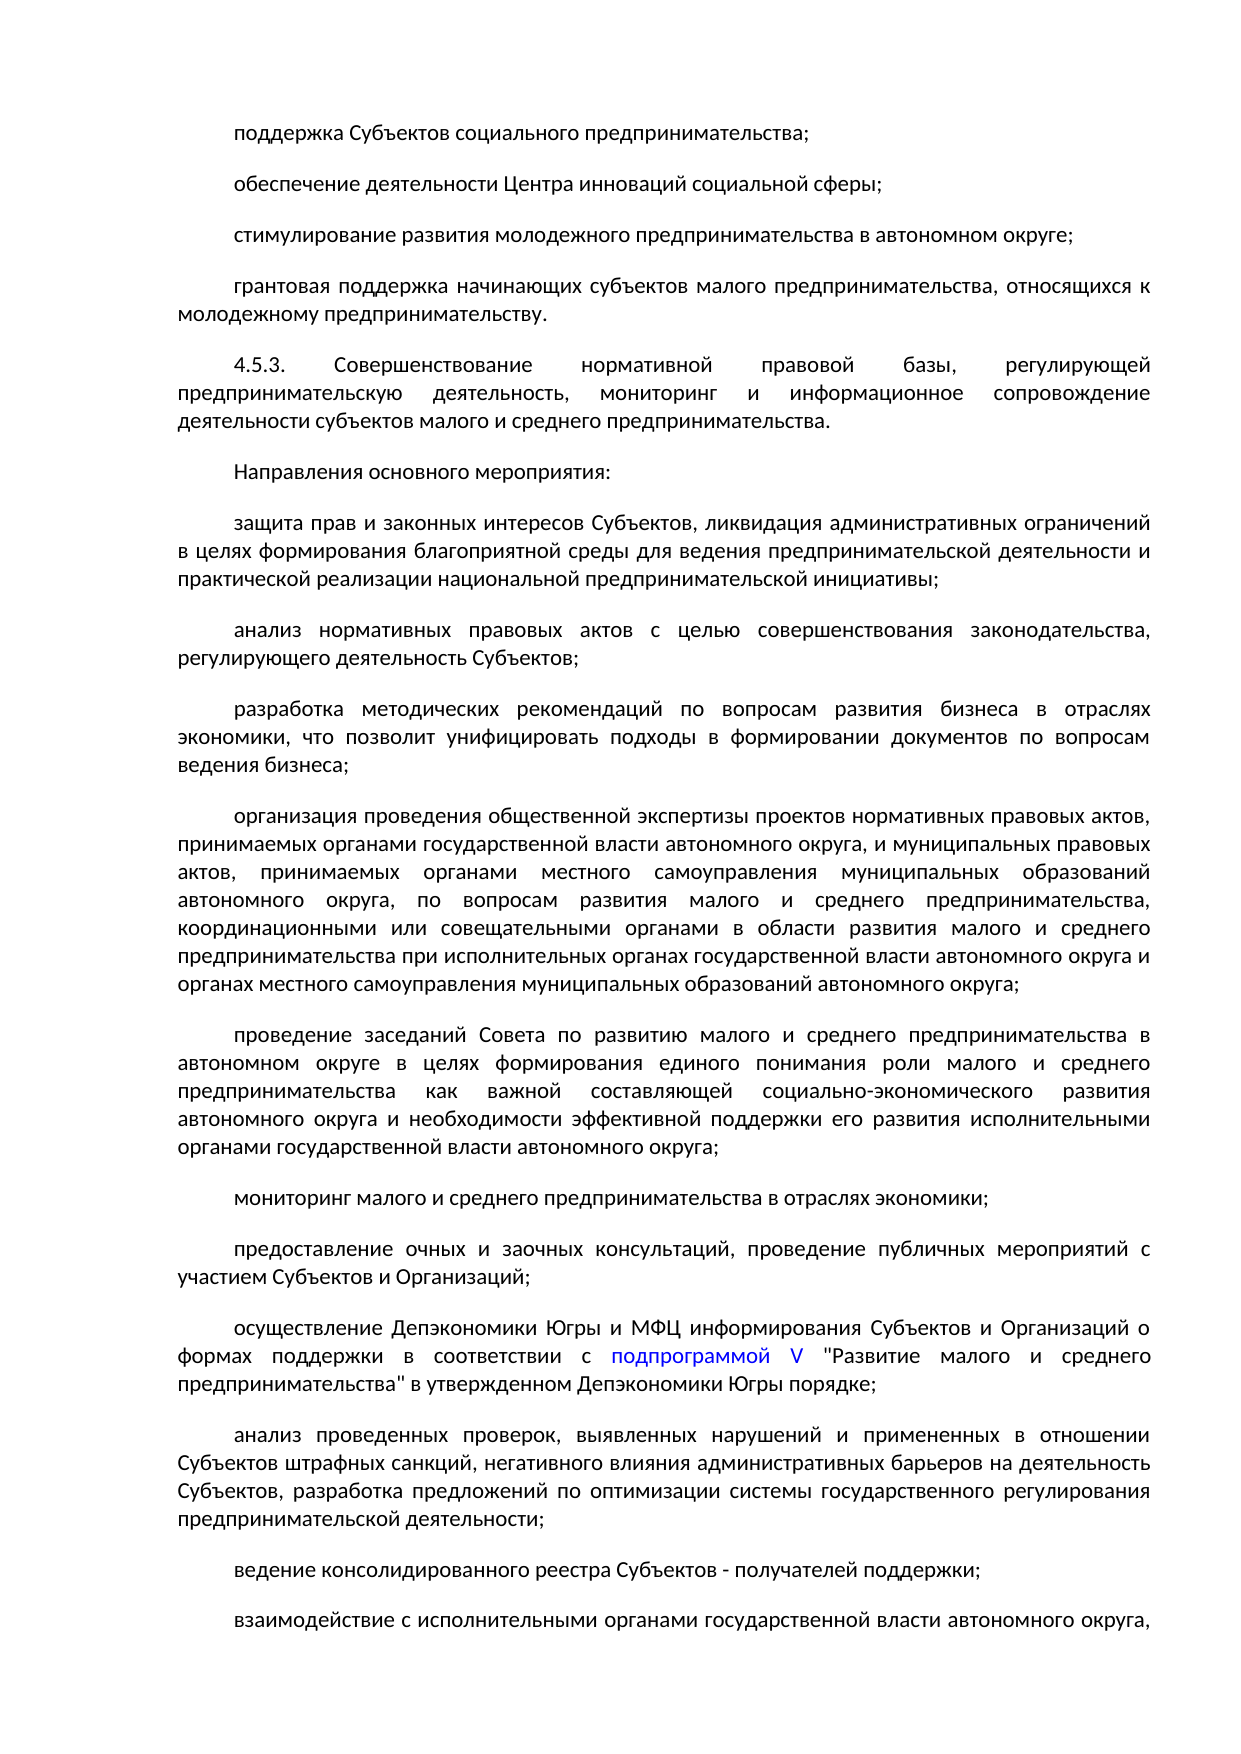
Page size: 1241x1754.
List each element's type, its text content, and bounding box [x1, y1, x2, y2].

text организация проведения общественной экспертизы проектов нормативных правовых актов, принимаемых органами государственной власти автономного округа, и муниципальных правовых актов, принимаемых органами местного самоуправления муниципальных образований автономного округа, по вопросам развития малого и среднего предпринимательства, координационными или совещательными органами в области развития малого и среднего предпринимательства при исполнительных органах государственной власти автономного округа и органах местного самоуправления муниципальных образований автономного округа; [177, 801, 1152, 997]
text поддержка Субъектов социального предпринимательства; [177, 118, 1152, 146]
text разработка методических рекомендаций по вопросам развития бизнеса в отраслях экономики, что позволит унифицировать подходы в формировании документов по вопросам ведения бизнеса; [177, 694, 1152, 778]
text анализ нормативных правовых актов с целью совершенствования законодательства, регулирующего деятельность Субъектов; [177, 615, 1152, 671]
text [177, 1606, 1152, 1634]
text осуществление Депэкономики Югры и МФЦ информирования Субъектов и Организаций о формах поддержки в соответствии с подпрограммой V "Развитие малого и среднего предпринимательства" в утвержденном Депэкономики Югры порядке; [177, 1313, 1152, 1397]
text грантовая поддержка начинающих субъектов малого предпринимательства, относящихся к молодежному предпринимательству. [177, 271, 1152, 327]
text предоставление очных и заочных консультаций, проведение публичных мероприятий с участием Субъектов и Организаций; [177, 1234, 1152, 1290]
text стимулирование развития молодежного предпринимательства в автономном округе; [177, 220, 1152, 248]
text защита прав и законных интересов Субъектов, ликвидация административных ограничений в целях формирования благоприятной среды для ведения предпринимательской деятельности и практической реализации национальной предпринимательской инициативы; [177, 508, 1152, 592]
text обеспечение деятельности Центра инноваций социальной сферы; [177, 169, 1152, 197]
text ведение консолидированного реестра Субъектов - получателей поддержки; [177, 1555, 1152, 1583]
text проведение заседаний Совета по развитию малого и среднего предпринимательства в автономном округе в целях формирования единого понимания роли малого и среднего предпринимательства как важной составляющей социально-экономического развития автономного округа и необходимости эффективной поддержки его развития исполнительными органами государственной власти автономного округа; [177, 1020, 1152, 1160]
text анализ проведенных проверок, выявленных нарушений и примененных в отношении Субъектов штрафных санкций, негативного влияния административных барьеров на деятельность Субъектов, разработка предложений по оптимизации системы государственного регулирования предпринимательской деятельности; [177, 1420, 1152, 1532]
text 4.5.3. Совершенствование нормативной правовой базы, регулирующей предпринимательскую деятельность, мониторинг и информационное сопровождение деятельности субъектов малого и среднего предпринимательства. [177, 350, 1152, 434]
text Направления основного мероприятия: [177, 457, 1152, 485]
text мониторинг малого и среднего предпринимательства в отраслях экономики; [177, 1183, 1152, 1211]
